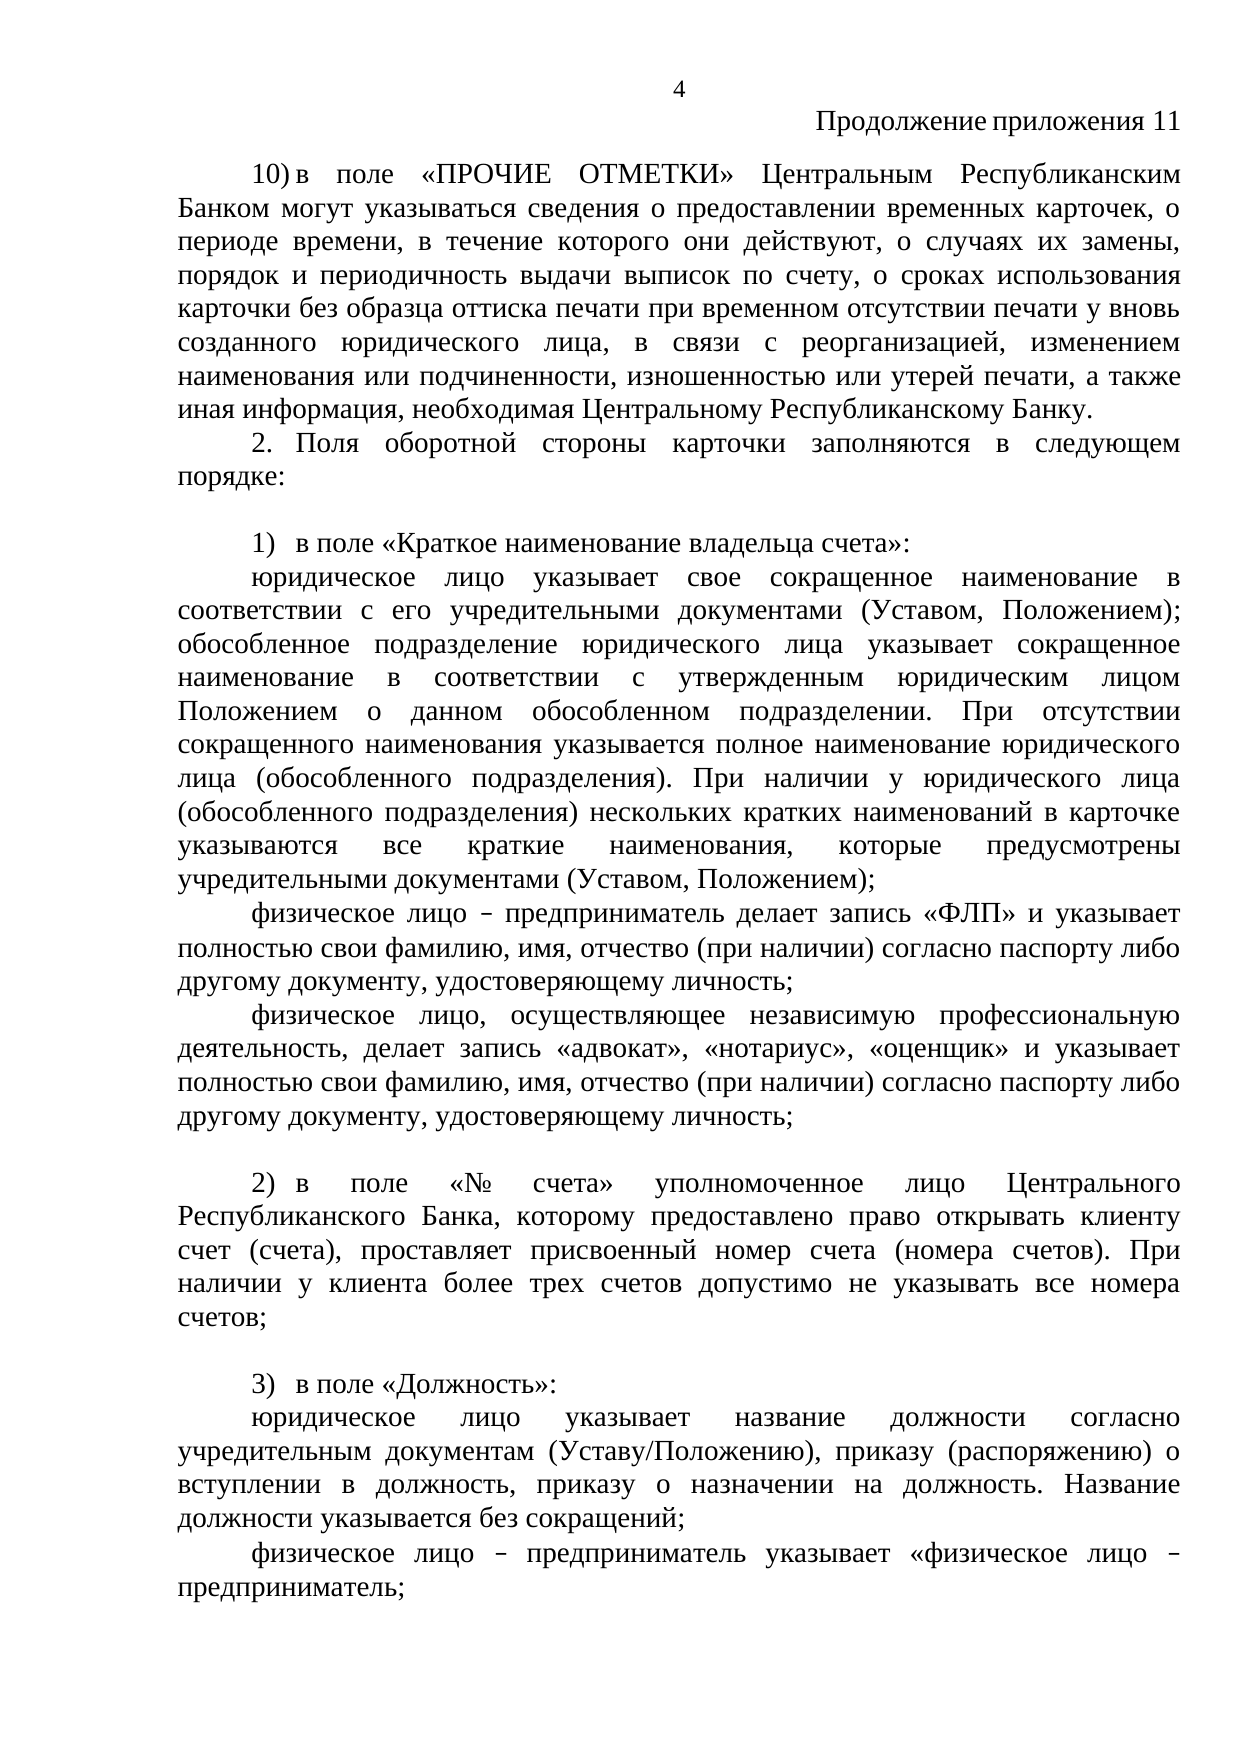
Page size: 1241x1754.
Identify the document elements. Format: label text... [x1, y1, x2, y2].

list Поля оборотной стороны карточки заполняются в следующем порядке: [177, 425, 1181, 492]
list в поле «Должность»: [177, 1366, 1181, 1399]
list юридическое лицо указывает название должности согласно учредительным документам (Уставу/Положению), приказу (распоряжению) о вступлении в должность, приказу о назначении на должность. Название должности указывается без сокращений; [177, 1399, 1181, 1534]
list физическое лицо – предприниматель указывает «физическое лицо – предприниматель; [177, 1534, 1181, 1603]
list в поле «ПРОЧИЕ ОТМЕТКИ» Центральным Республиканским Банком могут указываться сведения о предоставлении временных карточек, о периоде времени, в течение которого они действуют, о случаях их замены, порядок и периодичность выдачи выписок по счету, о сроках использования карточки без образца оттиска печати при временном отсутствии печати у вновь созданного юридического лица, в связи с реорганизацией, изменением наименования или подчиненности, изношенностью или утерей печати, а также иная информация, необходимая Центральному Республиканскому Банку. [177, 358, 1181, 425]
list физическое лицо – предприниматель делает запись «ФЛП» и указывает полностью свои фамилию, имя, отчество (при наличии) согласно паспорту либо другому документу, удостоверяющему личность; [177, 894, 1181, 997]
list физическое лицо, осуществляющее независимую профессиональную деятельность, делает запись «адвокат», «нотариус», «оценщик» и указывает полностью свои фамилию, имя, отчество (при наличии) согласно паспорту либо другому документу, удостоверяющему личность; [177, 997, 1181, 1131]
list в поле «№ счета» уполномоченное лицо Центрального Республиканского Банка, которому предоставлено право открывать клиенту счет (счета), проставляет присвоенный номер счета (номера счетов). При наличии у клиента более трех счетов допустимо не указывать все номера счетов; [177, 1165, 1181, 1332]
list юридическое лицо указывает свое сокращенное наименование в соответствии с его учредительными документами (Уставом, Положением); обособленное подразделение юридического лица указывает сокращенное наименование в соответствии с утвержденным юридическим лицом Положением о данном обособленном подразделении. При отсутствии сокращенного наименования указывается полное наименование юридического лица (обособленного подразделения). При наличии у юридического лица (обособленного подразделения) нескольких кратких наименований в карточке указываются все краткие наименования, которые предусмотрены учредительными документами (Уставом, Положением); [177, 559, 1181, 894]
list в поле «Краткое наименование владельца счета»: [177, 525, 1181, 559]
list в поле «ПРОЧИЕ ОТМЕТКИ» Центральным Республиканским Банком могут указываться сведения о предоставлении временных карточек, о периоде времени, в течение которого они действуют, о случаях их замены, порядок и периодичность выдачи выписок по счету, о сроках использования карточки без образца оттиска печати при временном отсутствии печати у вновь созданного юридического лица, в связи с реорганизацией, изменением наименования или подчиненности, изношенностью или утерей печати, а также иная информация, необходимая Центральному Республиканскому Банку. [177, 156, 1181, 291]
